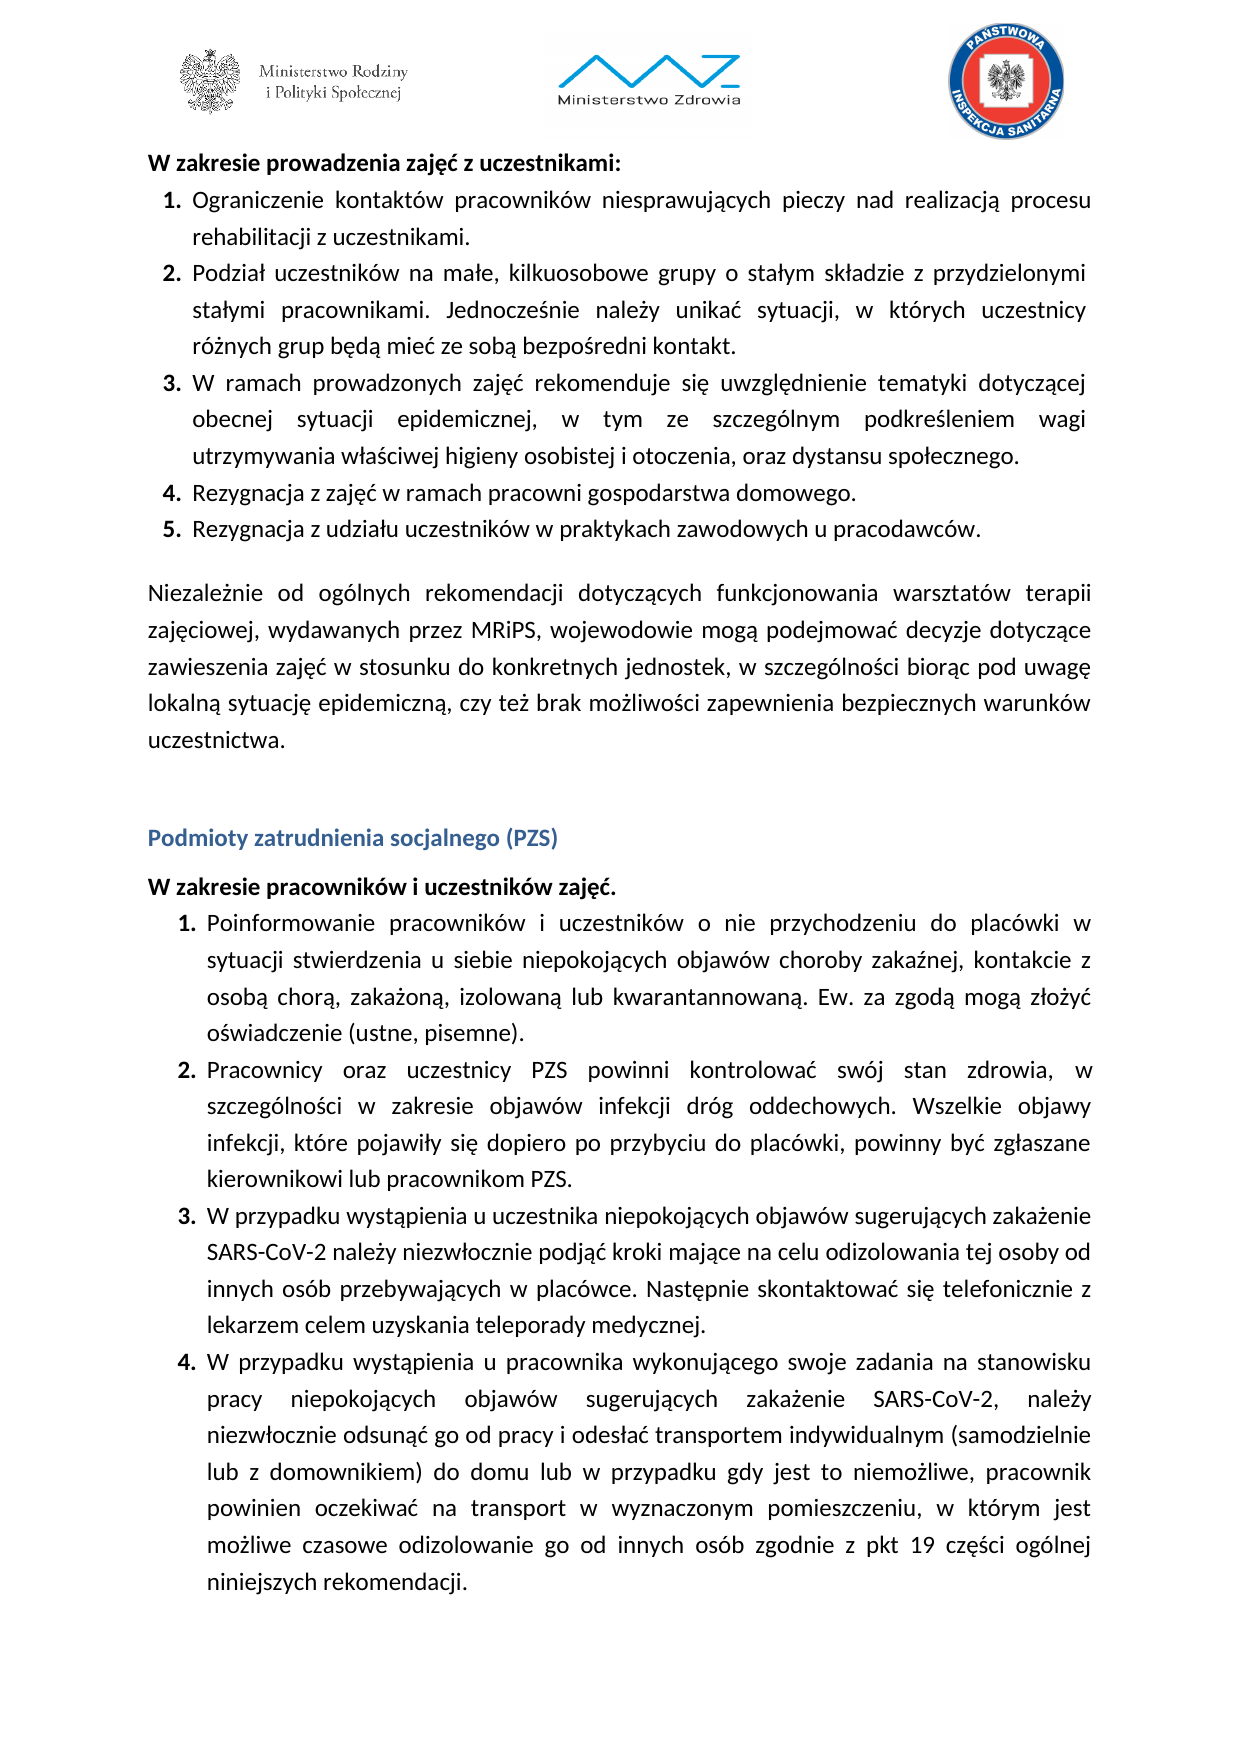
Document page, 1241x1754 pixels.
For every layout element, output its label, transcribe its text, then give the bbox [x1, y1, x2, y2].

list Rezygnacja z udziału uczestników w praktykach zawodowych u pracodawców. [162, 513, 1093, 544]
picture [948, 23, 1065, 140]
list Podział uczestników na małe, kilkuosobowe grupy o stałym składzie z przydzielonymi stałymi pracownikami. Jednocześnie należy unikać sytuacji, w których uczestnicy różnych grup będą mieć ze sobą bezpośredni kontakt. [162, 257, 1087, 361]
list Ograniczenie kontaktów pracowników niesprawujących pieczy nad realizacją procesu rehabilitacji z uczestnikami. [162, 184, 1093, 251]
list Pracownicy oraz uczestnicy PZS powinni kontrolować swój stan zdrowia, w szczególności w zakresie objawów infekcji dróg oddechowych. Wszelkie objawy infekcji, które pojawiły się dopiero po przybyciu do placówki, powinny być zgłaszane kierownikowi lub pracownikom PZS. [177, 1054, 1093, 1194]
subtitle Podmioty zatrudnienia socjalnego (PZS) [148, 822, 1093, 852]
list W ramach prowadzonych zajęć rekomenduje się uwzględnienie tematyki dotyczącej obecnej sytuacji epidemicznej, w tym ze szczególnym podkreśleniem wagi utrzymywania właściwej higieny osobistej i otoczenia, oraz dystansu społecznego. [162, 367, 1087, 471]
picture [543, 17, 755, 139]
text W zakresie prowadzenia zajęć z uczestnikami: [148, 148, 1087, 178]
text W zakresie pracowników i uczestników zajęć. [148, 871, 1093, 901]
list W przypadku wystąpienia u pracownika wykonującego swoje zadania na stanowisku pracy niepokojących objawów sugerujących zakażenie SARS-CoV-2, należy niezwłocznie odsunąć go od pracy i odesłać transportem indywidualnym (samodzielnie lub z domownikiem) do domu lub w przypadku gdy jest to niemożliwe, pracownik powinien oczekiwać na transport w wyznaczonym pomieszczeniu, w którym jest możliwe czasowe odizolowanie go od innych osób zgodnie z pkt 19 części ogólnej niniejszych rekomendacji. [177, 1346, 1093, 1596]
picture [135, 17, 462, 139]
text Niezależnie od ogólnych rekomendacji dotyczących funkcjonowania warsztatów terapii zajęciowej, wydawanych przez MRiPS, wojewodowie mogą podejmować decyzje dotyczące zawieszenia zajęć w stosunku do konkretnych jednostek, w szczególności biorąc pod uwagę lokalną sytuację epidemiczną, czy też brak możliwości zapewnienia bezpiecznych warunków uczestnictwa. [148, 577, 1093, 754]
list Poinformowanie pracowników i uczestników o nie przychodzeniu do placówki w sytuacji stwierdzenia u siebie niepokojących objawów choroby zakaźnej, kontakcie z osobą chorą, zakażoną, izolowaną lub kwarantannowaną. Ew. za zgodą mogą złożyć oświadczenie (ustne, pisemne). [177, 907, 1093, 1048]
list Rezygnacja z zajęć w ramach pracowni gospodarstwa domowego. [162, 477, 1093, 507]
list W przypadku wystąpienia u uczestnika niepokojących objawów sugerujących zakażenie SARS-CoV-2 należy niezwłocznie podjąć kroki mające na celu odizolowania tej osoby od innych osób przebywających w placówce. Następnie skontaktować się telefonicznie z lekarzem celem uzyskania teleporady medycznej. [177, 1200, 1093, 1340]
